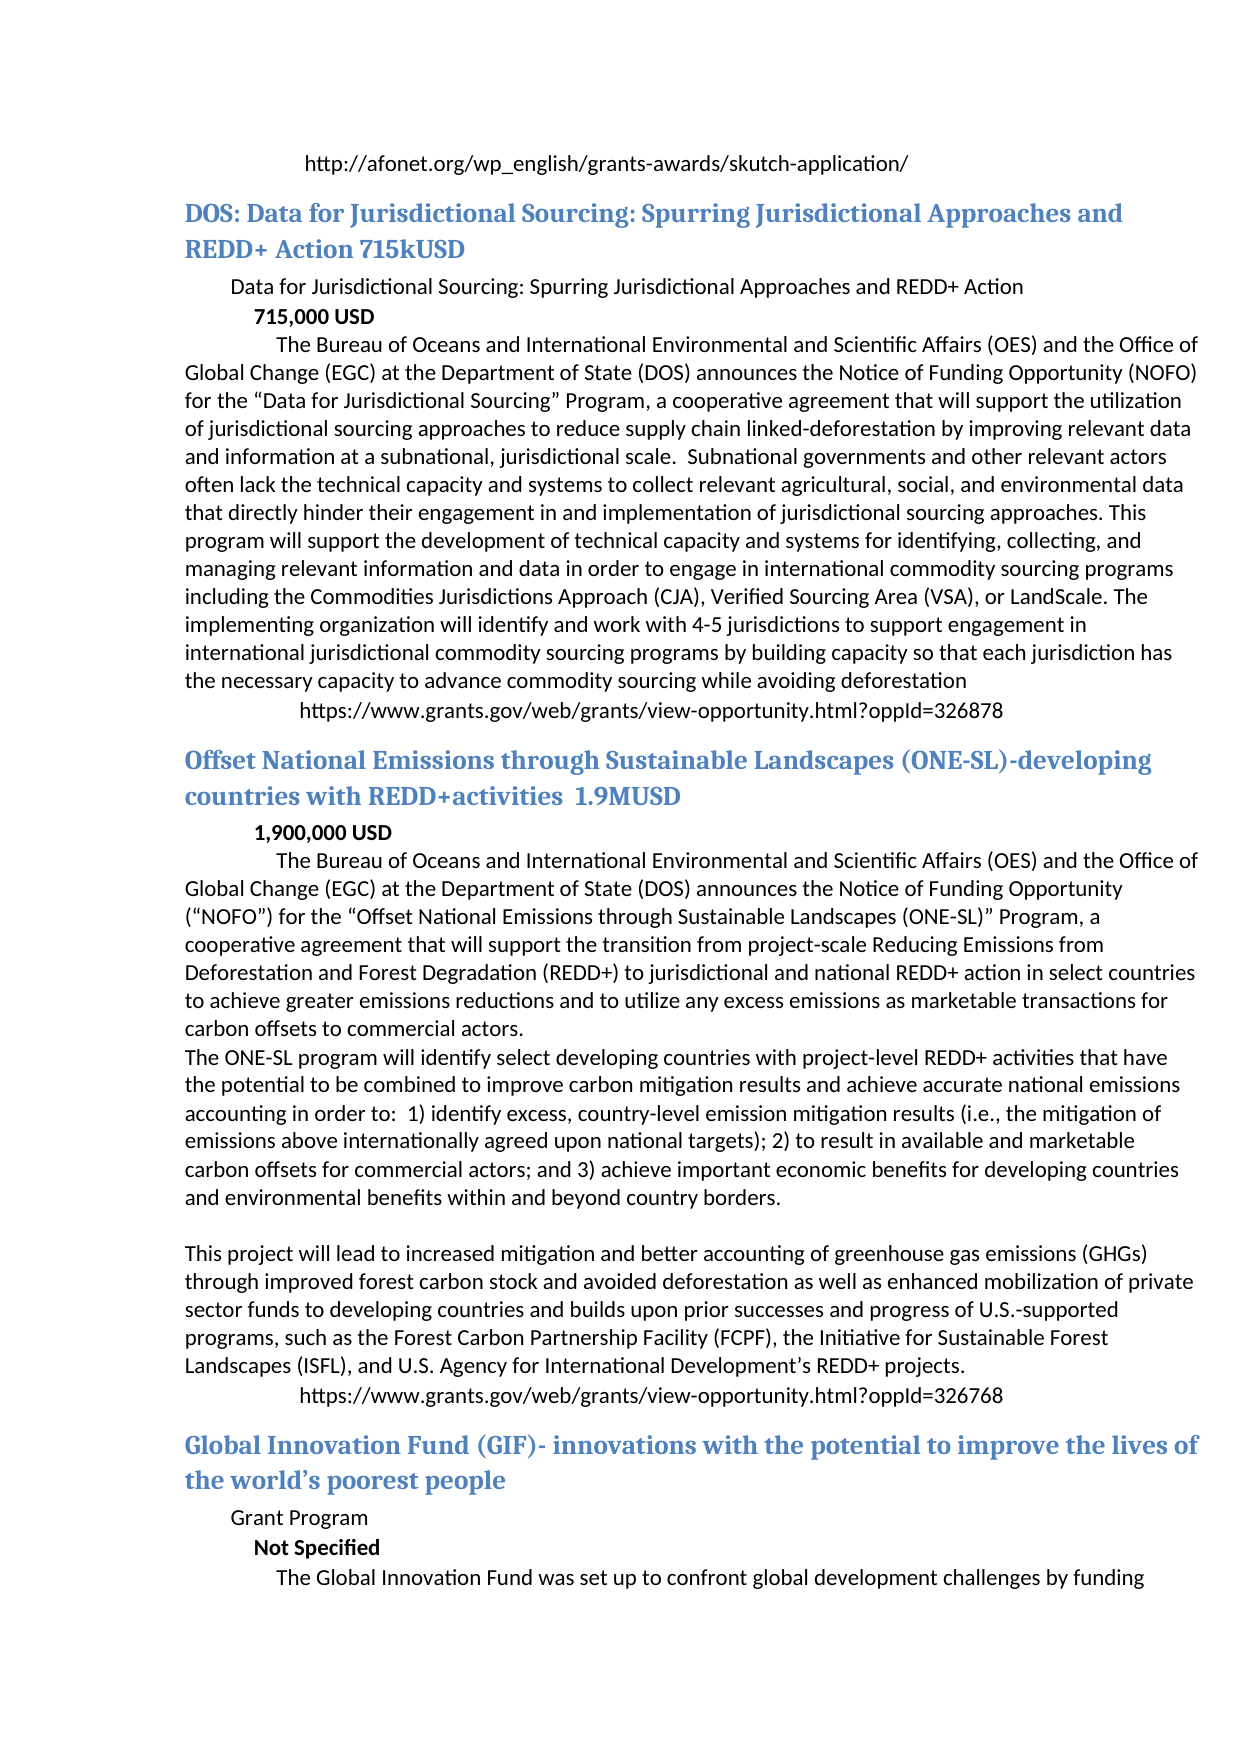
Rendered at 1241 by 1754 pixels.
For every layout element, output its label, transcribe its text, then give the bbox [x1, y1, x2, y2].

table_cell The Bureau of Oceans and International Environmental and Scientific Affairs (OES) and the Office of Global Change (EGC) at the Department of State (DOS) announces the Notice of Funding Opportunity (“NOFO”) for the “Offset National Emissions through Sustainable Landscapes (ONE-SL)” Program, a cooperative agreement that will support the transition from project-scale Reducing Emissions from Deforestation and Forest Degradation (REDD+) to jurisdictional and national REDD+ action in select countries to achieve greater emissions reductions and to utilize any excess emissions as marketable transactions for carbon offsets to commercial actors. The ONE-SL program will identify select developing countries with project-level REDD+ activities that have the potential to be combined to improve carbon mitigation results and achieve accurate national emissions accounting in order to: 1) identify excess, country-level emission mitigation results (i.e., the mitigation of emissions above internationally agreed upon national targets); 2) to result in available and marketable carbon offsets for commercial actors; and 3) achieve important economic benefits for developing countries and environmental benefits within and beyond country borders. This project will lead to increased mitigation and better accounting of greenhouse gas emissions (GHGs) through improved forest carbon stock and avoided deforestation as well as enhanced mobilization of private sector funds to developing countries and builds upon prior successes and progress of U.S.-supported programs, such as the Forest Carbon Partnership Facility (FCPF), the Initiative for Sustainable Forest Landscapes (ISFL), and U.S. Agency for International Development’s REDD+ projects. [177, 846, 1211, 1379]
table_cell Not Specified [177, 1531, 1211, 1561]
table_cell Grant Program [177, 1501, 1211, 1531]
table_cell 715,000 USD [177, 300, 1211, 330]
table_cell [177, 1561, 1211, 1591]
table_cell Global Innovation Fund (GIF)- innovations with the potential to improve the lives of the world’s poorest people [177, 1409, 1211, 1501]
table_cell DOS: Data for Jurisdictional Sourcing: Spurring Jurisdictional Approaches and REDD+ Action 715kUSD [177, 178, 1211, 270]
table_cell https://www.grants.gov/web/grants/view-opportunity.html?oppId=326768 [177, 1379, 1211, 1409]
table_cell http://afonet.org/wp_english/grants-awards/skutch-application/ [177, 148, 1211, 178]
table_cell Data for Jurisdictional Sourcing: Spurring Jurisdictional Approaches and REDD+ Action [177, 270, 1211, 300]
table_cell The Bureau of Oceans and International Environmental and Scientific Affairs (OES) and the Office of Global Change (EGC) at the Department of State (DOS) announces the Notice of Funding Opportunity (NOFO) for the “Data for Jurisdictional Sourcing” Program, a cooperative agreement that will support the utilization of jurisdictional sourcing approaches to reduce supply chain linked-deforestation by improving relevant data and information at a subnational, jurisdictional scale. Subnational governments and other relevant actors often lack the technical capacity and systems to collect relevant agricultural, social, and environmental data that directly hinder their engagement in and implementation of jurisdictional sourcing approaches. This program will support the development of technical capacity and systems for identifying, collecting, and managing relevant information and data in order to engage in international commodity sourcing programs including the Commodities Jurisdictions Approach (CJA), Verified Sourcing Area (VSA), or LandScale. The implementing organization will identify and work with 4-5 jurisdictions to support engagement in international jurisdictional commodity sourcing programs by building capacity so that each jurisdiction has the necessary capacity to advance commodity sourcing while avoiding deforestation [177, 330, 1211, 694]
table_cell Offset National Emissions through Sustainable Landscapes (ONE-SL)-developing countries with REDD+activities 1.9MUSD [177, 724, 1211, 816]
table_cell 1,900,000 USD [177, 816, 1211, 846]
table_cell https://www.grants.gov/web/grants/view-opportunity.html?oppId=326878 [177, 694, 1211, 724]
